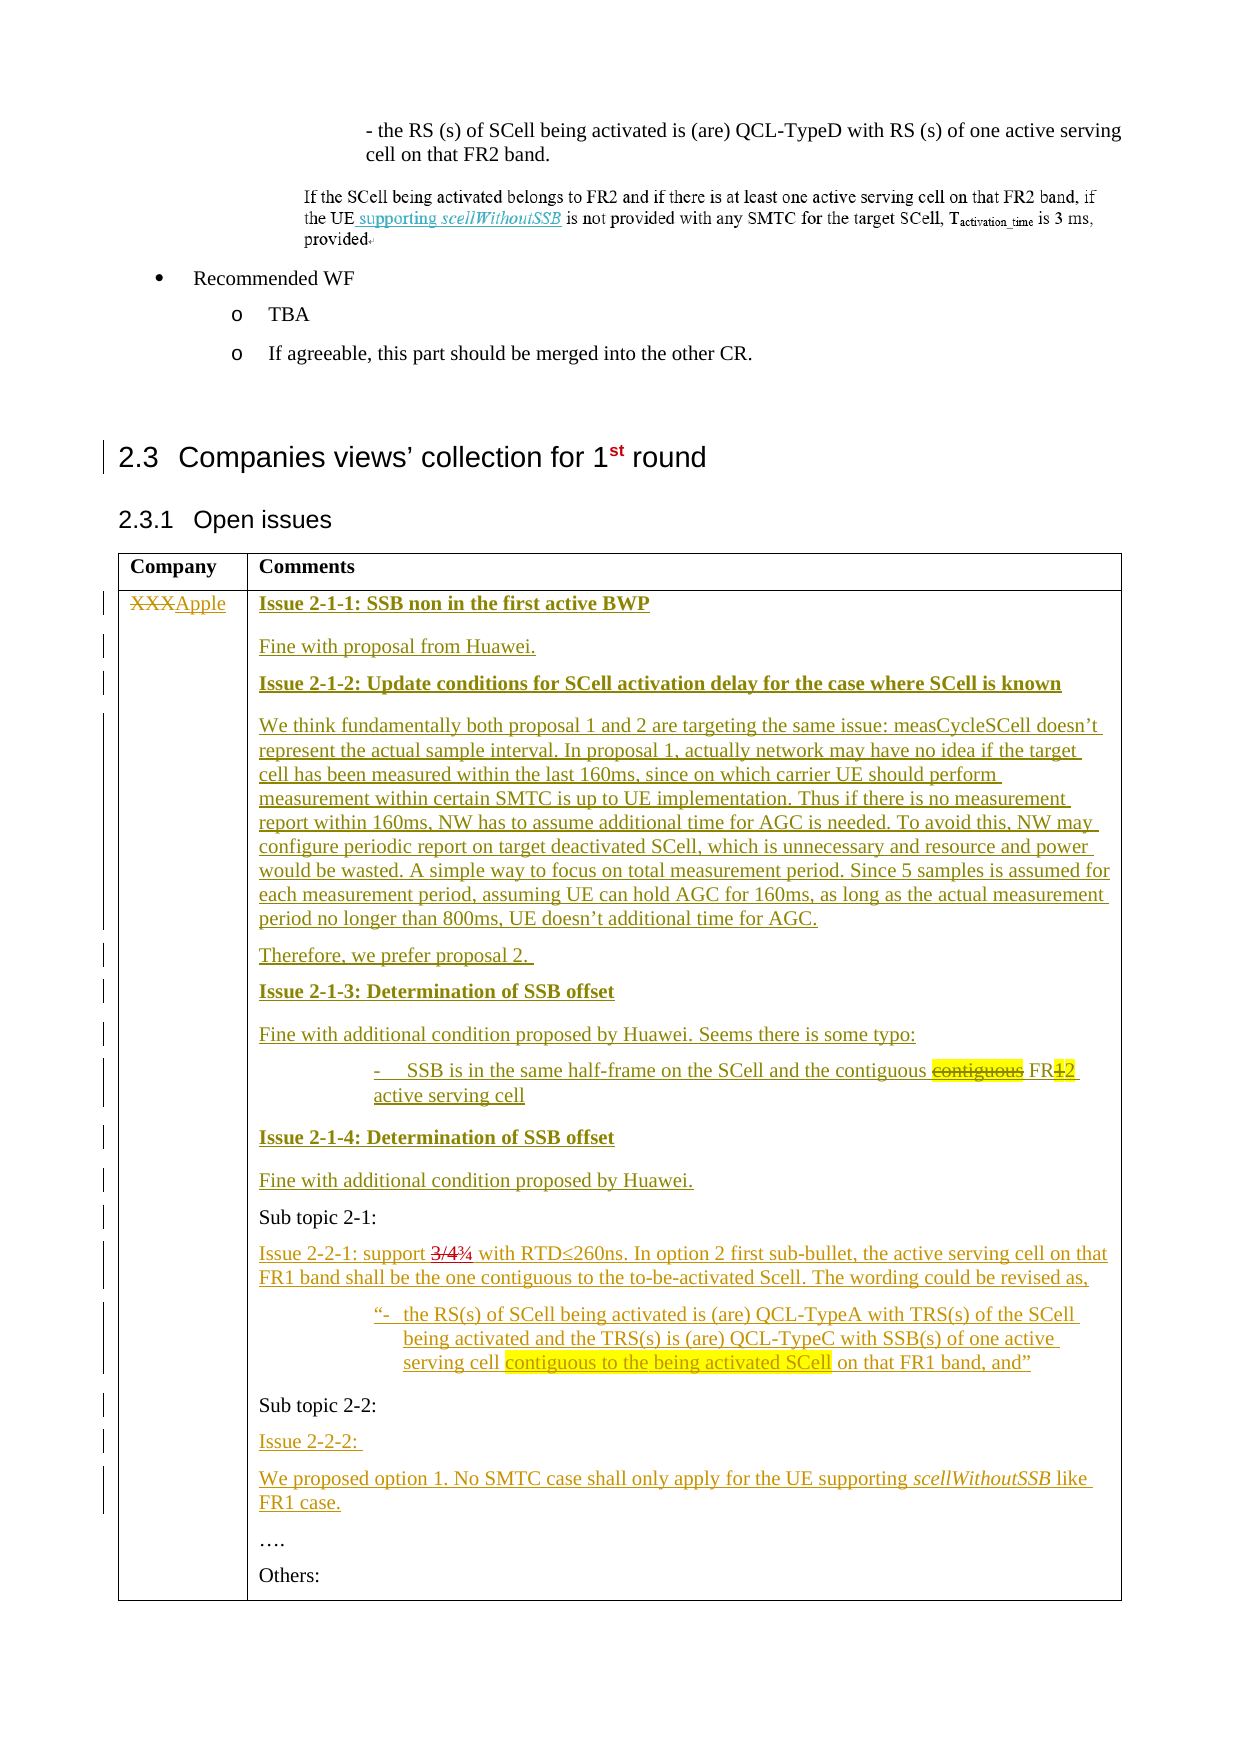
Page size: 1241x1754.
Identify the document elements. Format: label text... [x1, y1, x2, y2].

picture [295, 178, 1120, 254]
table_header Comments [248, 554, 1121, 590]
list Recommended WF [156, 266, 1122, 290]
list - the RS (s) of SCell being activated is (are) QCL-TypeD with RS (s) of one active serving cell on that FR2 band. [366, 118, 1122, 166]
table_header Company [119, 554, 247, 590]
subtitle Open issues [118, 505, 1122, 534]
table_cell Sub topic 2-1: Sub topic 2-2: …. Others: [248, 591, 1121, 1600]
list TBA [231, 302, 1122, 328]
table_cell [119, 591, 247, 1600]
subtitle Companies views’ collection for 1st round [118, 440, 1122, 474]
list If agreeable, this part should be merged into the other CR. [231, 341, 1122, 366]
